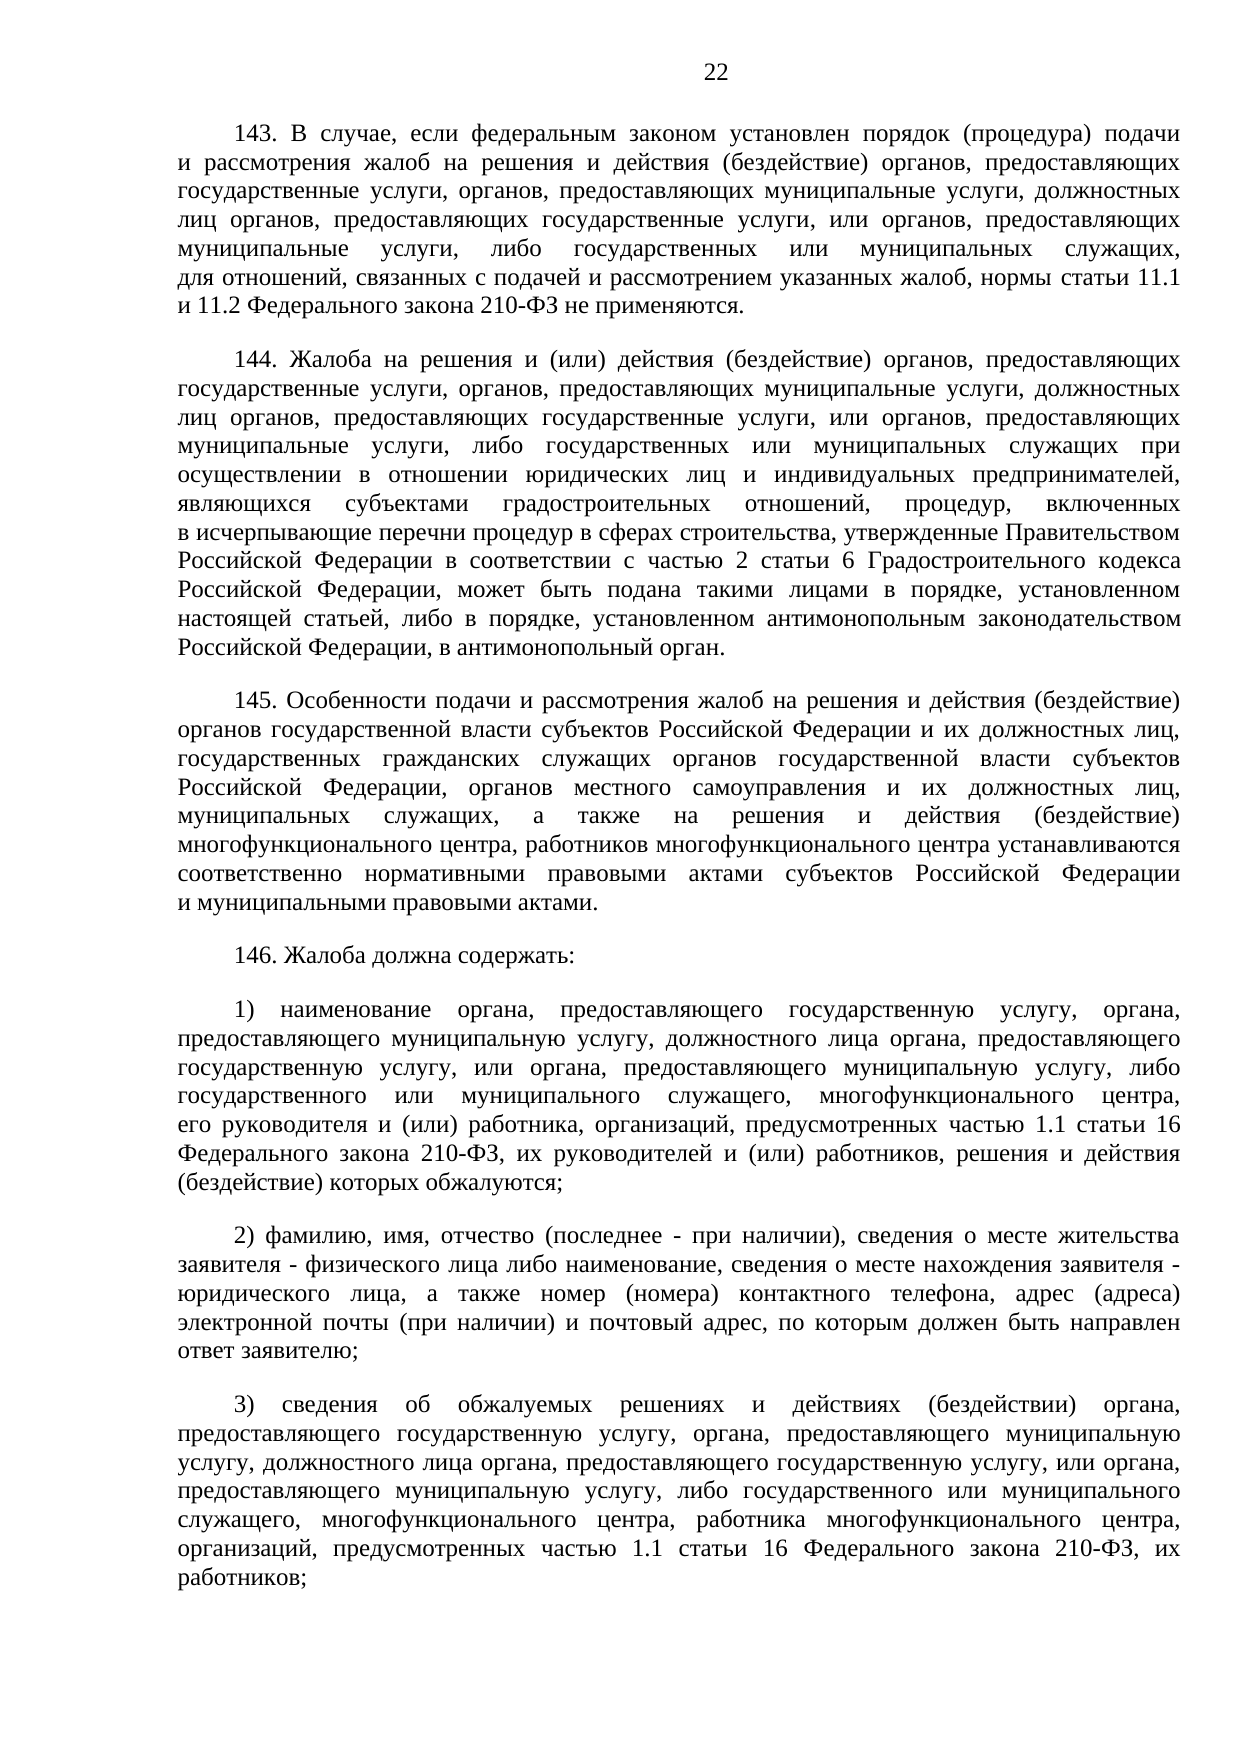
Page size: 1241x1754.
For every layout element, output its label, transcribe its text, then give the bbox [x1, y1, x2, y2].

text 3) сведения об обжалуемых решениях и действиях (бездействии) органа, предоставляющего государственную услугу, органа, предоставляющего муниципальную услугу, должностного лица органа, предоставляющего государственную услугу, или органа, предоставляющего муниципальную услугу, либо государственного или муниципального служащего, многофункционального центра, работника многофункционального центра, организаций, предусмотренных частью 1.1 статьи 16 Федерального закона 210-ФЗ, их работников; [177, 1389, 1181, 1591]
text 145. Особенности подачи и рассмотрения жалоб на решения и действия (бездействие) органов государственной власти субъектов Российской Федерации и их должностных лиц, государственных гражданских служащих органов государственной власти субъектов Российской Федерации, органов местного самоуправления и их должностных лиц, муниципальных служащих, а также на решения и действия (бездействие) многофункционального центра, работников многофункционального центра устанавливаются соответственно нормативными правовыми актами субъектов Российской Федерации и муниципальными правовыми актами. [177, 686, 1181, 916]
text 2) фамилию, имя, отчество (последнее - при наличии), сведения о месте жительства заявителя - физического лица либо наименование, сведения о месте нахождения заявителя - юридического лица, а также номер (номера) контактного телефона, адрес (адреса) электронной почты (при наличии) и почтовый адрес, по которым должен быть направлен ответ заявителю; [177, 1221, 1181, 1364]
text 1) наименование органа, предоставляющего государственную услугу, органа, предоставляющего муниципальную услугу, должностного лица органа, предоставляющего государственную услугу, или органа, предоставляющего муниципальную услугу, либо государственного или муниципального служащего, многофункционального центра, его руководителя и (или) работника, организаций, предусмотренных частью 1.1 статьи 16 Федерального закона 210-ФЗ, их руководителей и (или) работников, решения и действия (бездействие) которых обжалуются; [177, 994, 1181, 1196]
text 146. Жалоба должна содержать: [177, 941, 1181, 969]
text 144. Жалоба на решения и (или) действия (бездействие) органов, предоставляющих государственные услуги, органов, предоставляющих муниципальные услуги, должностных лиц органов, предоставляющих государственные услуги, или органов, предоставляющих муниципальные услуги, либо государственных или муниципальных служащих при осуществлении в отношении юридических лиц и индивидуальных предпринимателей, являющихся субъектами градостроительных отношений, процедур, включенных в исчерпывающие перечни процедур в сферах строительства, утвержденные Правительством Российской Федерации в соответствии с частью 2 статьи 6 Градостроительного кодекса Российской Федерации, может быть подана такими лицами в порядке, установленном настоящей статьей, либо в порядке, установленном антимонопольным законодательством Российской Федерации, в антимонопольный орган. [177, 344, 1181, 661]
text 143. В случае, если федеральным законом установлен порядок (процедура) подачи и рассмотрения жалоб на решения и действия (бездействие) органов, предоставляющих государственные услуги, органов, предоставляющих муниципальные услуги, должностных лиц органов, предоставляющих государственные услуги, или органов, предоставляющих муниципальные услуги, либо государственных или муниципальных служащих, для отношений, связанных с подачей и рассмотрением указанных жалоб, нормы статьи 11.1 и 11.2 Федерального закона 210-ФЗ не применяются. [177, 118, 1181, 319]
